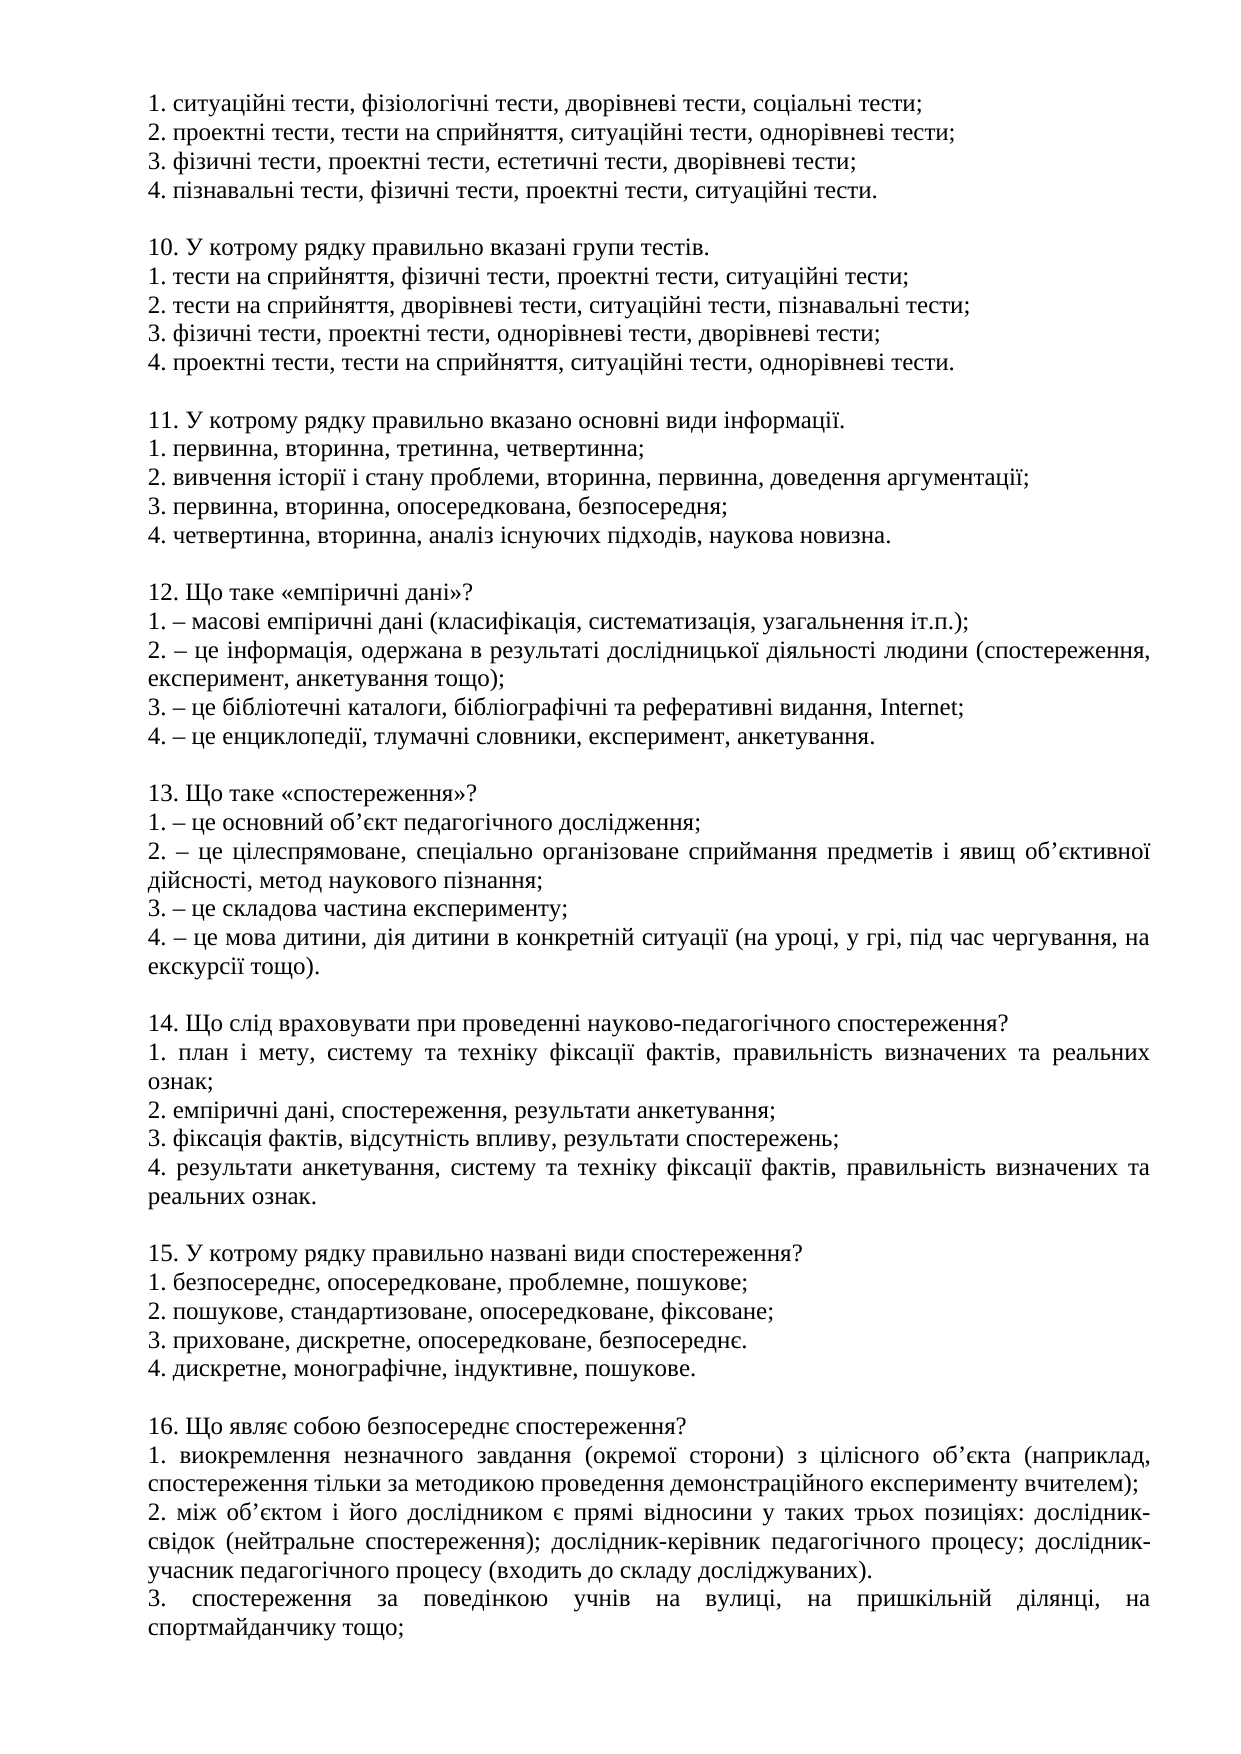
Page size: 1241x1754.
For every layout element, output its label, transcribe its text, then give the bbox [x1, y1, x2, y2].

text 16. Що являє собою безпосереднє спостереження? [148, 1411, 1152, 1440]
text 1. ситуаційні тести, фізіологічні тести, дворівневі тести, соціальні тести; [148, 88, 1152, 117]
text 1. – це основний об’єкт педагогічного дослідження; [148, 807, 1152, 836]
text 4. – це мова дитини, дія дитини в конкретній ситуації (на уроці, у грі, під час чергування, на екскурсії тощо). [148, 922, 1152, 980]
text 15. У котрому рядку правильно названі види спостереження? [148, 1238, 1152, 1267]
text 2. – це цілеспрямоване, спеціально організоване сприймання предметів і явищ об’єктивної дійсності, метод наукового пізнання; [148, 836, 1152, 893]
text 2. тести на сприйняття, дворівневі тести, ситуаційні тести, пізнавальні тести; [148, 290, 1152, 318]
text 2. проектні тести, тести на сприйняття, ситуаційні тести, однорівневі тести; [148, 117, 1152, 146]
text 3. приховане, дискретне, опосередковане, безпосереднє. [148, 1325, 1152, 1353]
text 1. тести на сприйняття, фізичні тести, проектні тести, ситуаційні тести; [148, 261, 1152, 290]
text 4. пізнавальні тести, фізичні тести, проектні тести, ситуаційні тести. [148, 175, 1152, 203]
text 3. фізичні тести, проектні тести, естетичні тести, дворівневі тести; [148, 146, 1152, 175]
text 10. У котрому рядку правильно вказані групи тестів. [148, 232, 1152, 261]
text 13. Що таке «спостереження»? [148, 778, 1152, 807]
text 14. Що слід враховувати при проведенні науково-педагогічного спостереження? [148, 1008, 1152, 1037]
text 3. фізичні тести, проектні тести, однорівневі тести, дворівневі тести; [148, 318, 1152, 347]
text 3. фіксація фактів, відсутність впливу, результати спостережень; [148, 1123, 1152, 1152]
text 3. спостереження за поведінкою учнів на вулиці, на пришкільній ділянці, на спортмайданчику тощо; [148, 1583, 1152, 1641]
text 2. між об’єктом і його дослідником є прямі відносини у таких трьох позиціях: дослідник-свідок (нейтральне спостереження); дослідник-керівник педагогічного процесу; дослідник-учасник педагогічного процесу (входить до складу досліджуваних). [148, 1497, 1152, 1583]
text 4. дискретне, монографічне, індуктивне, пошукове. [148, 1353, 1152, 1382]
text 2. – це інформація, одержана в результаті дослідницької діяльності людини (спостереження, експеримент, анкетування тощо); [148, 635, 1152, 692]
text 4. четвертинна, вторинна, аналіз існуючих підходів, наукова новизна. [148, 520, 1152, 548]
text 1. безпосереднє, опосередковане, проблемне, пошукове; [148, 1267, 1152, 1296]
text 2. емпіричні дані, спостереження, результати анкетування; [148, 1095, 1152, 1123]
text 3. первинна, вторинна, опосередкована, безпосередня; [148, 491, 1152, 520]
text 2. пошукове, стандартизоване, опосередковане, фіксоване; [148, 1296, 1152, 1325]
text 2. вивчення історії і стану проблеми, вторинна, первинна, доведення аргументації; [148, 462, 1152, 491]
text 1. первинна, вторинна, третинна, четвертинна; [148, 433, 1152, 462]
text 3. – це складова частина експерименту; [148, 893, 1152, 922]
text 1. – масові емпіричні дані (класифікація, систематизація, узагальнення іт.п.); [148, 606, 1152, 635]
text 4. – це енциклопедії, тлумачні словники, експеримент, анкетування. [148, 721, 1152, 750]
text 11. У котрому рядку правильно вказано основні види інформації. [148, 405, 1152, 433]
text 4. проектні тести, тести на сприйняття, ситуаційні тести, однорівневі тести. [148, 347, 1152, 376]
text 1. виокремлення незначного завдання (окремої сторони) з цілісного об’єкта (наприклад, спостереження тільки за методикою проведення демонстраційного експерименту вчителем); [148, 1440, 1152, 1497]
text 1. план і мету, систему та техніку фіксації фактів, правильність визначених та реальних ознак; [148, 1037, 1152, 1095]
text 4. результати анкетування, систему та техніку фіксації фактів, правильність визначених та реальних ознак. [148, 1152, 1152, 1210]
text 12. Що таке «емпіричні дані»? [148, 577, 1152, 606]
text 3. – це бібліотечні каталоги, бібліографічні та реферативні видання, Internet; [148, 692, 1152, 721]
